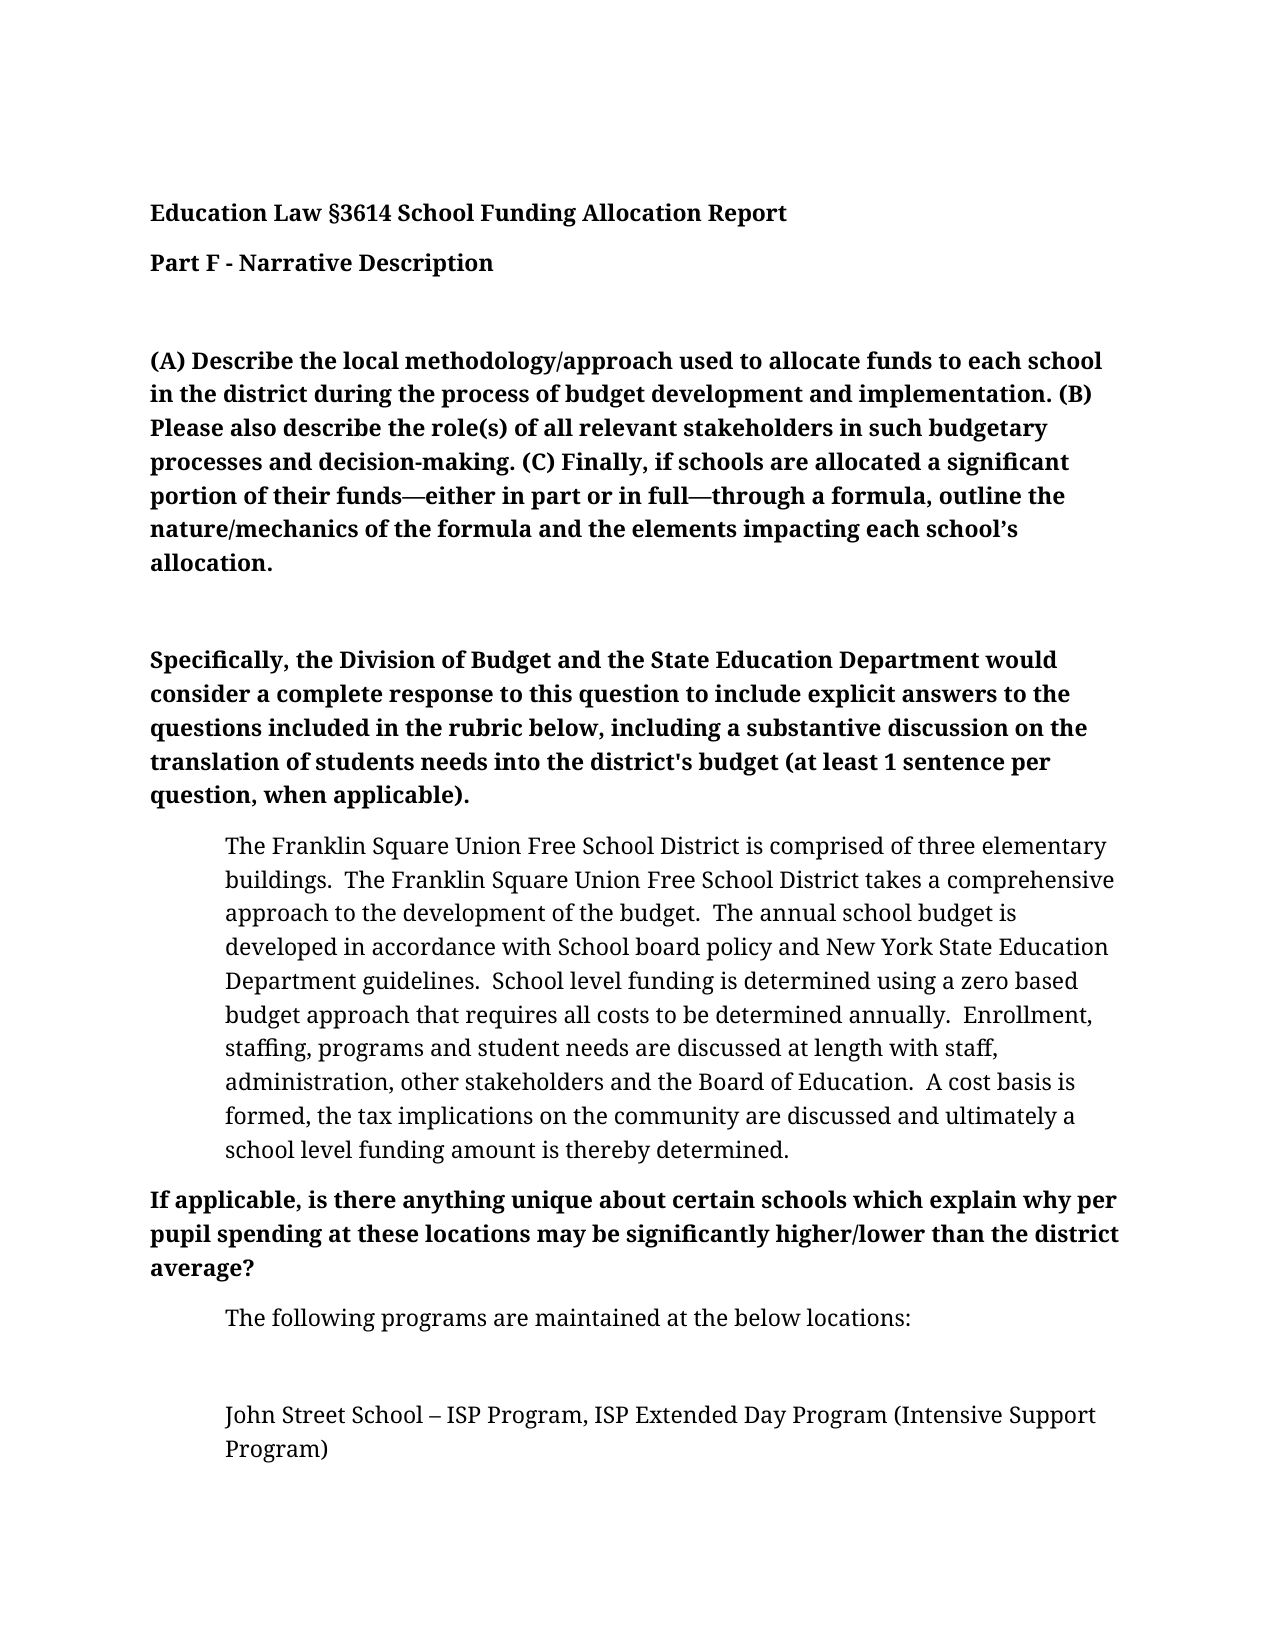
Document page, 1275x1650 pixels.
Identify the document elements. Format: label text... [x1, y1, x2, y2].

list If applicable, is there anything unique about certain schools which explain why per pupil spending at these locations may be significantly higher/lower than the district average? [150, 1184, 1125, 1283]
text John Street School – ISP Program, ISP Extended Day Program (Intensive Support Program) [225, 1399, 1125, 1464]
text Part F - Narrative Description [150, 247, 1125, 278]
text Education Law §3614 School Funding Allocation Report [150, 197, 1125, 228]
list (A) Describe the local methodology/approach used to allocate funds to each school in the district during the process of budget development and implementation. (B) Please also describe the role(s) of all relevant stakeholders in such budgetary processes and decision-making. (C) Finally, if schools are allocated a significant portion of their funds—either in part or in full—through a formula, outline the nature/mechanics of the formula and the elements impacting each school’s allocation. [150, 344, 1125, 578]
text Specifically, the Division of Budget and the State Education Department would consider a complete response to this question to include explicit answers to the questions included in the rubric below, including a substantive discussion on the translation of students needs into the district's budget (at least 1 sentence per question, when applicable). [150, 644, 1125, 811]
text The Franklin Square Union Free School District is comprised of three elementary buildings. The Franklin Square Union Free School District takes a comprehensive approach to the development of the budget. The annual school budget is developed in accordance with School board policy and New York State Education Department guidelines. School level funding is determined using a zero based budget approach that requires all costs to be determined annually. Enrollment, staffing, programs and student needs are discussed at length with staff, administration, other stakeholders and the Board of Education. A cost basis is formed, the tax implications on the community are discussed and ultimately a school level funding amount is thereby determined. [225, 830, 1125, 1165]
text The following programs are maintained at the below locations: [225, 1302, 1125, 1333]
